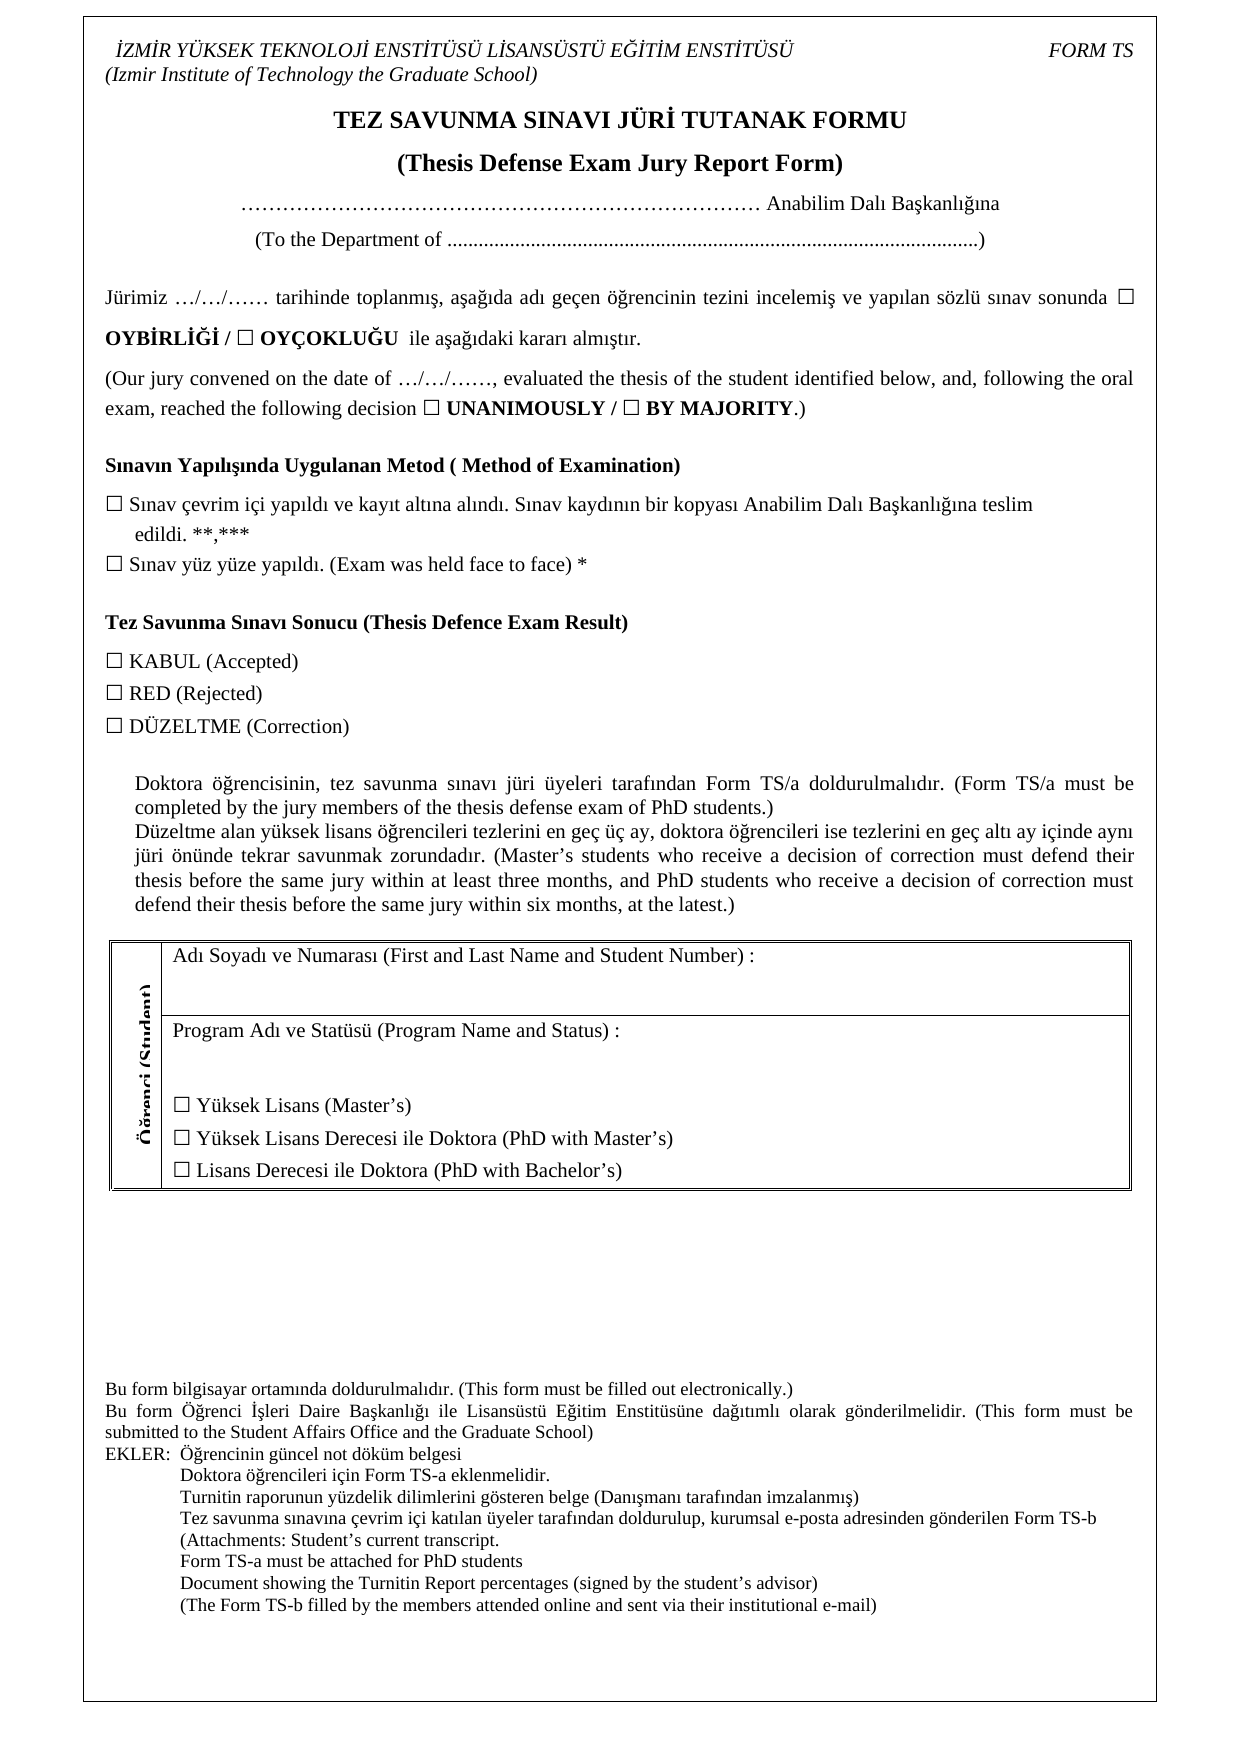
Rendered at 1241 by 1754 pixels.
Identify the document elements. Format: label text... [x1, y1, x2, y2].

text Tez Savunma Sınavı Sonucu (Thesis Defence Exam Result) [105, 610, 1135, 634]
text KABUL (Accepted) [105, 646, 1135, 674]
text Jürimiz …/…/…… tarihinde toplanmış, aşağıda adı geçen öğrencinin tezini incelemiş ve yapılan sözlü sınav sonunda OYBİRLİĞİ / OYÇOKLUĞU ile aşağıdaki kararı almıştır. [105, 282, 1135, 351]
text Sınav çevrim içi yapıldı ve kayıt altına alındı. Sınav kaydının bir kopyası Anabilim Dalı Başkanlığına teslim [105, 489, 1135, 518]
text Sınav yüz yüze yapıldı. (Exam was held face to face) * [105, 549, 1135, 578]
text (To the Department of ......................................................................................................) [105, 227, 1135, 251]
table_header Adı Soyadı ve Numarası (First and Last Name and Student Number) : [162, 943, 1129, 1015]
text (Our jury convened on the date of …/…/……, evaluated the thesis of the student identified below, and, following the oral exam, reached the following decision UNANIMOUSLY / BY MAJORITY.) [105, 366, 1135, 422]
text Doktora öğrencisinin, tez savunma sınavı jüri üyeleri tarafından Form TS/a doldurulmalıdır. (Form TS/a must be completed by the jury members of the thesis defense exam of PhD students.) [90, 771, 1135, 819]
text edildi. **,*** [134, 522, 1135, 546]
text TEZ SAVUNMA SINAVI JÜRİ TUTANAK FORMU [105, 105, 1135, 134]
text ………………………………………………………………… Anabilim Dalı Başkanlığına [105, 191, 1135, 215]
table_header Öğrenci (Student) [112, 943, 161, 1188]
text RED (Rejected) [105, 678, 1135, 707]
text Sınavın Yapılışında Uygulanan Metod ( Method of Examination) [105, 453, 1135, 477]
table_cell Program Adı ve Statüsü (Program Name and Status) : Yüksek Lisans (Master’s) Yüksek Lisans Derecesi ile Doktora (PhD with Master’s) Lisans Derecesi ile Doktora (PhD with Bachelor’s) [162, 1016, 1129, 1188]
text (Thesis Defense Exam Jury Report Form) [105, 148, 1135, 177]
text Düzeltme alan yüksek lisans öğrencileri tezlerini en geç üç ay, doktora öğrencileri ise tezlerini en geç altı ay içinde aynı jüri önünde tekrar savunmak zorundadır. (Master’s students who receive a decision of correction must defend their thesis before the same jury within at least three months, and PhD students who receive a decision of correction must defend their thesis before the same jury within six months, at the latest.) [105, 819, 1135, 916]
text DÜZELTME (Correction) [105, 711, 1135, 739]
